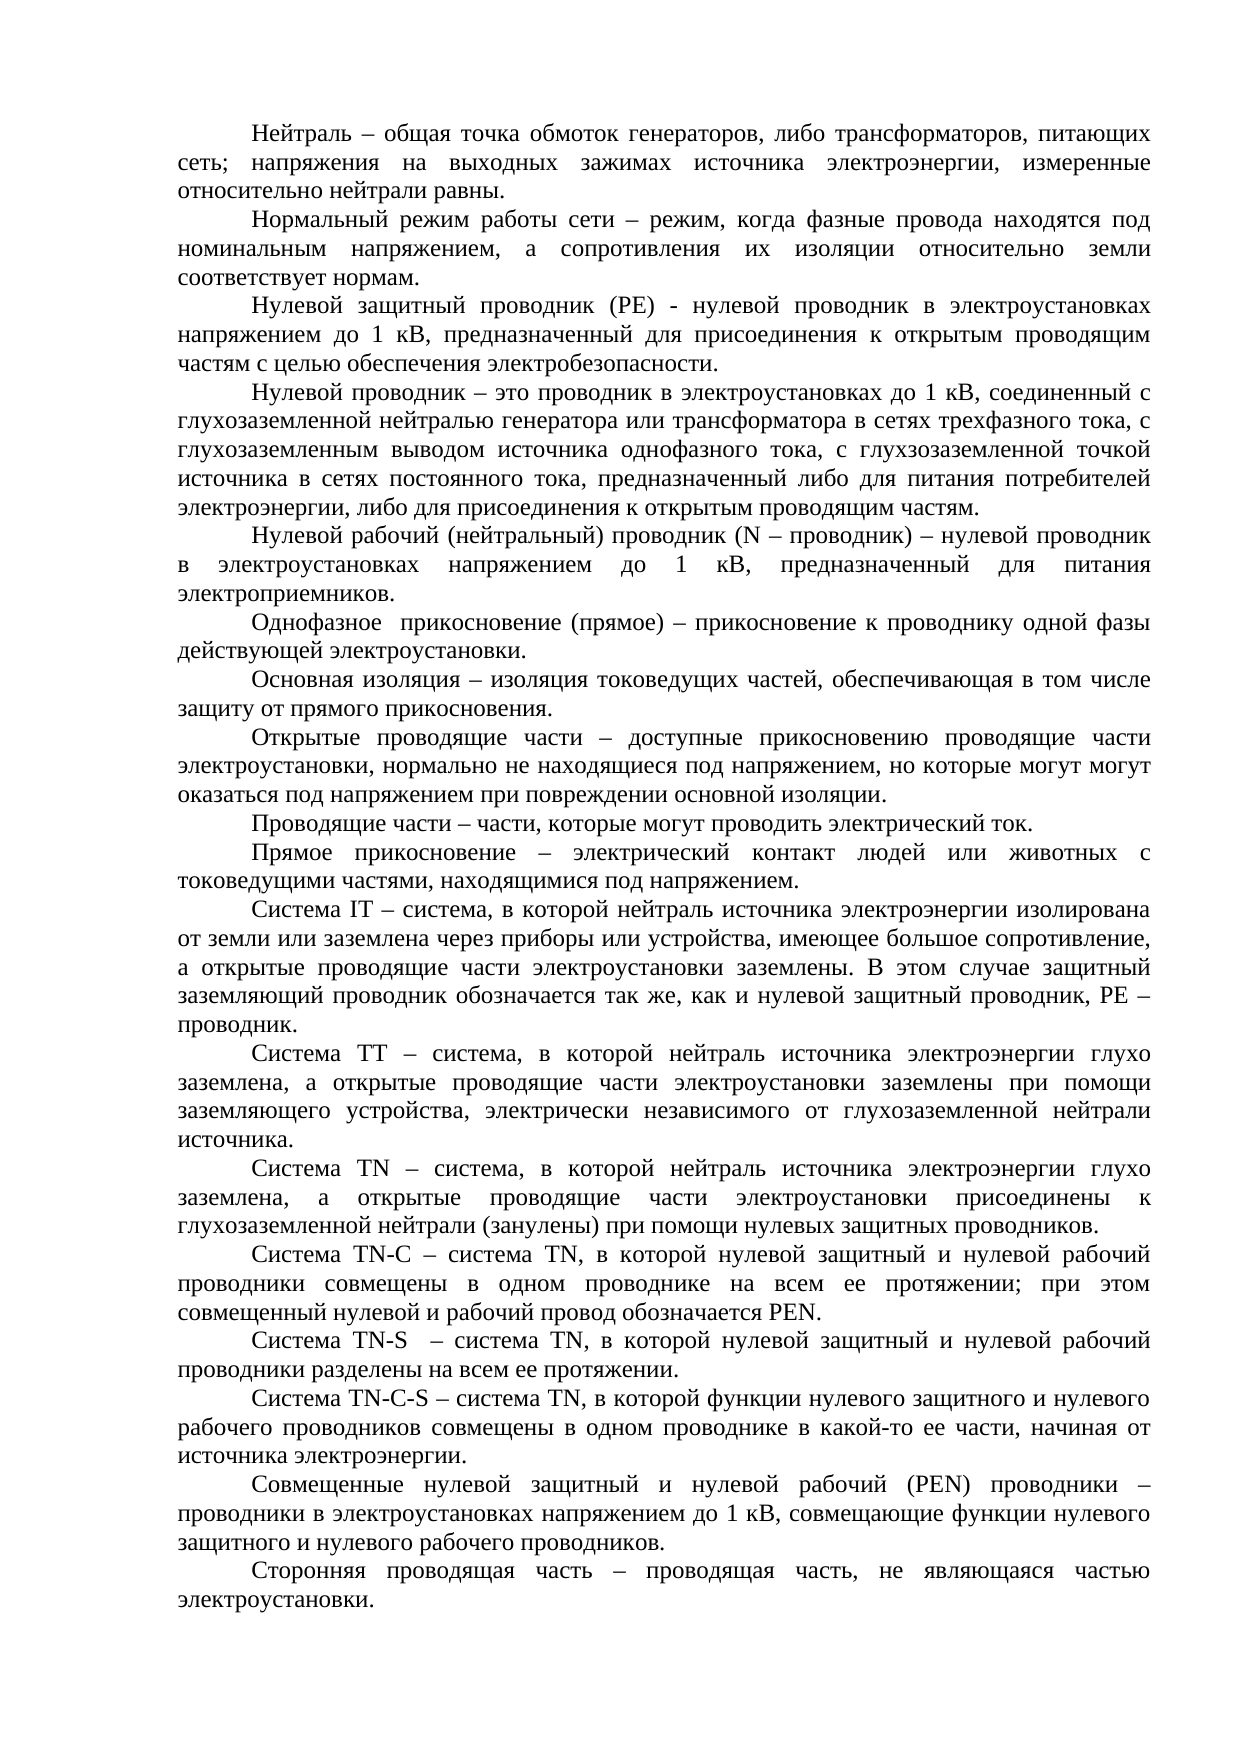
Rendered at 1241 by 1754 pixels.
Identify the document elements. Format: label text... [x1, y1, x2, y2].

text Сторонняя проводящая часть – проводящая часть, не являющаяся частью электроустановки. [177, 1556, 1152, 1613]
text Система IT – система, в которой нейтраль источника электроэнергии изолирована от земли или заземлена через приборы или устройства, имеющее большое сопротивление, а открытые проводящие части электроустановки заземлены. В этом случае защитный заземляющий проводник обозначается так же, как и нулевой защитный проводник, PE – проводник. [177, 894, 1152, 1038]
text Прямое прикосновение – электрический контакт людей или животных с токоведущими частями, находящимися под напряжением. [177, 837, 1152, 894]
text Система TN-S – система TN, в которой нулевой защитный и нулевой рабочий проводники разделены на всем ее протяжении. [177, 1326, 1152, 1383]
text Нулевой проводник – это проводник в электроустановках до 1 кВ, соединенный с глухозаземленной нейтралью генератора или трансформатора в сетях трехфазного тока, с глухозаземленным выводом источника однофазного тока, с глухзозаземленной точкой источника в сетях постоянного тока, предназначенный либо для питания потребителей электроэнергии, либо для присоединения к открытым проводящим частям. [177, 377, 1152, 521]
text Основная изоляция – изоляция токоведущих частей, обеспечивающая в том числе защиту от прямого прикосновения. [177, 664, 1152, 722]
text Нормальный режим работы сети – режим, когда фазные провода находятся под номинальным напряжением, а сопротивления их изоляции относительно земли соответствует нормам. [177, 204, 1152, 291]
text Совмещенные нулевой защитный и нулевой рабочий (PEN) проводники – проводники в электроустановках напряжением до 1 кВ, совмещающие функции нулевого защитного и нулевого рабочего проводников. [177, 1469, 1152, 1556]
text Система TT – система, в которой нейтраль источника электроэнергии глухо заземлена, а открытые проводящие части электроустановки заземлены при помощи заземляющего устройства, электрически независимого от глухозаземленной нейтрали источника. [177, 1038, 1152, 1153]
text Система TN-C – система TN, в которой нулевой защитный и нулевой рабочий проводники совмещены в одном проводнике на всем ее протяжении; при этом совмещенный нулевой и рабочий провод обозначается PEN. [177, 1239, 1152, 1326]
text Нулевой защитный проводник (PE) - нулевой проводник в электроустановках напряжением до 1 кВ, предназначенный для присоединения к открытым проводящим частям с целью обеспечения электробезопасности. [177, 291, 1152, 377]
text Нейтраль – общая точка обмоток генераторов, либо трансформаторов, питающих сеть; напряжения на выходных зажимах источника электроэнергии, измеренные относительно нейтрали равны. [177, 118, 1152, 204]
text Открытые проводящие части – доступные прикосновению проводящие части электроустановки, нормально не находящиеся под напряжением, но которые могут могут оказаться под напряжением при повреждении основной изоляции. [177, 722, 1152, 808]
text Система TN – система, в которой нейтраль источника электроэнергии глухо заземлена, а открытые проводящие части электроустановки присоединены к глухозаземленной нейтрали (занулены) при помощи нулевых защитных проводников. [177, 1153, 1152, 1239]
text Нулевой рабочий (нейтральный) проводник (N – проводник) – нулевой проводник в электроустановках напряжением до 1 кВ, предназначенный для питания электроприемников. [177, 521, 1152, 607]
text Система TN-C-S – система TN, в которой функции нулевого защитного и нулевого рабочего проводников совмещены в одном проводнике в какой-то ее части, начиная от источника электроэнергии. [177, 1383, 1152, 1469]
text Однофазное прикосновение (прямое) – прикосновение к проводнику одной фазы действующей электроустановки. [177, 607, 1152, 664]
text Проводящие части – части, которые могут проводить электрический ток. [177, 808, 1152, 837]
